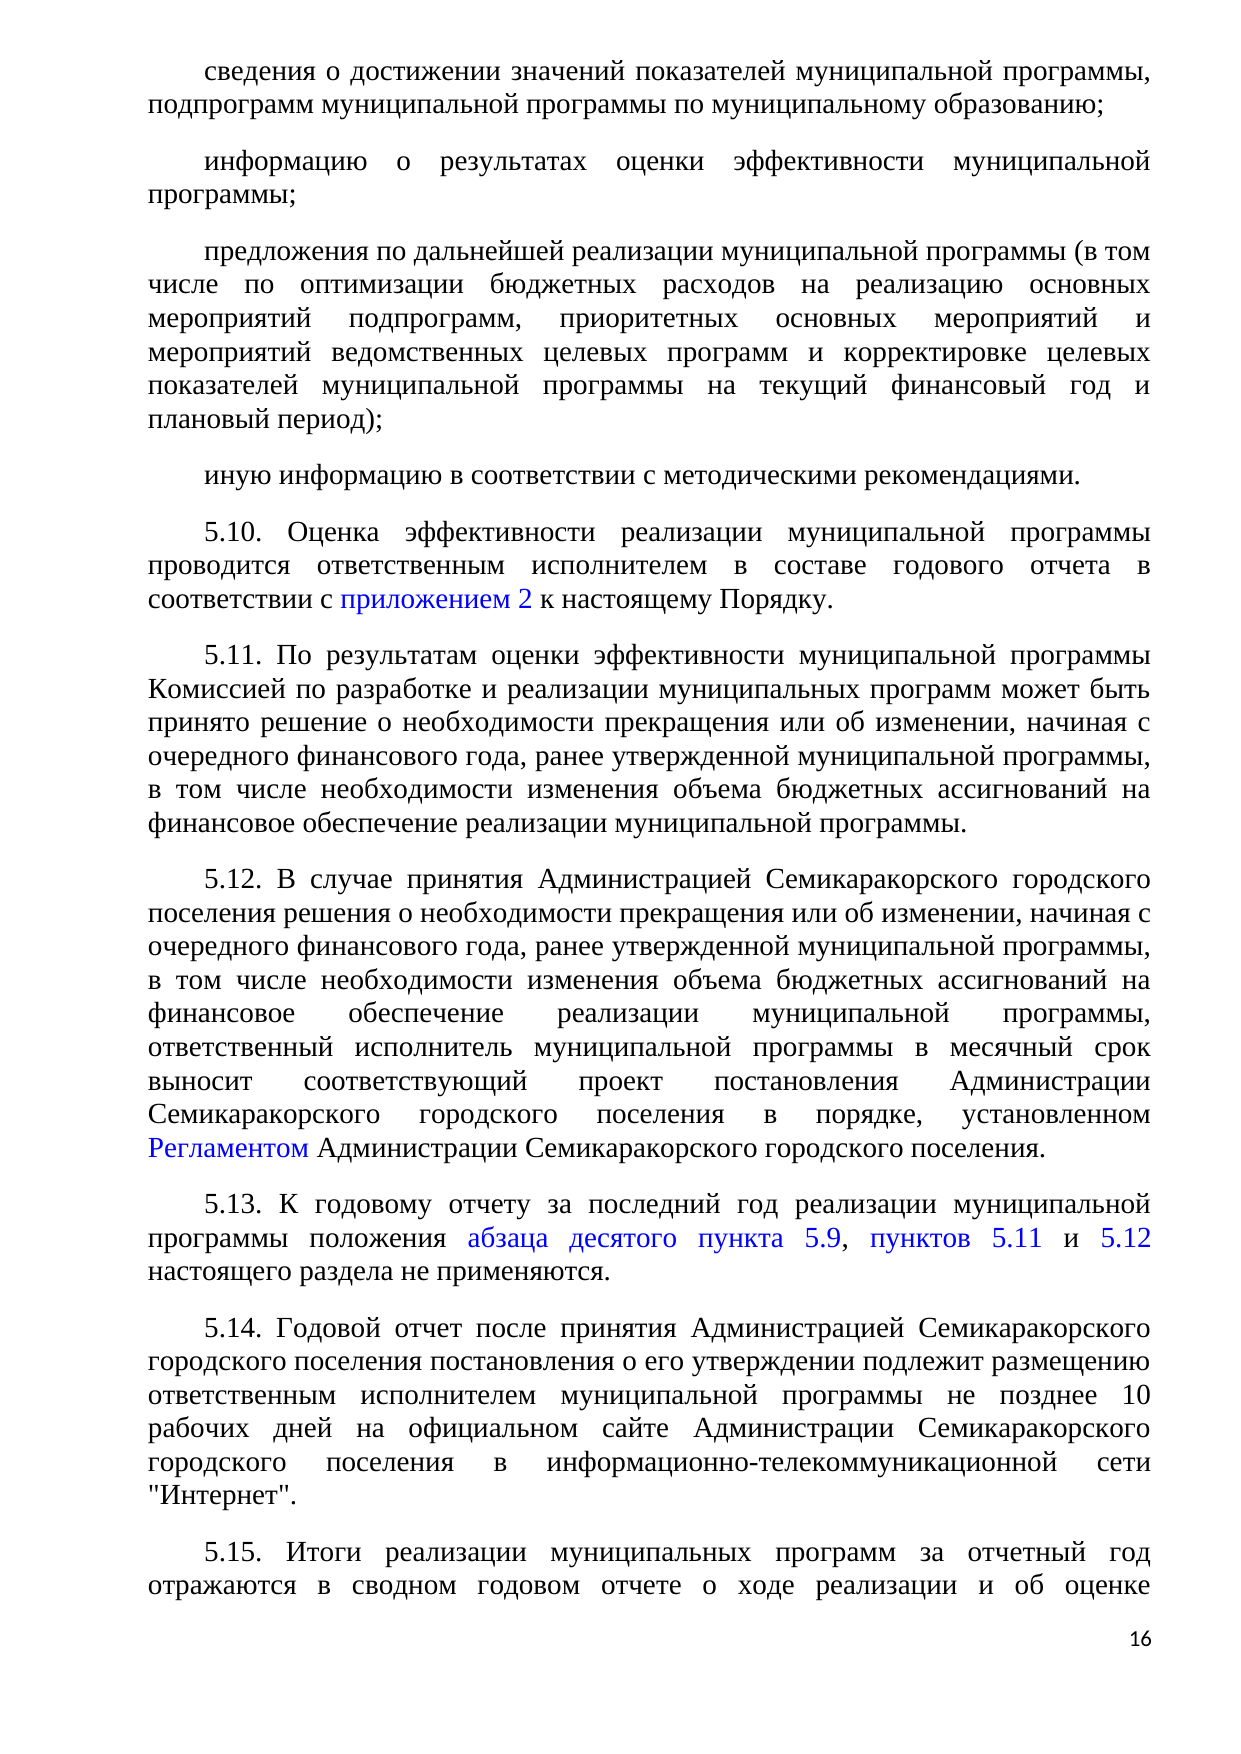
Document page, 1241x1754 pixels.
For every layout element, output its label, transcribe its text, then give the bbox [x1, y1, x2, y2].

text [148, 1534, 1152, 1601]
text 5.13. К годовому отчету за последний год реализации муниципальной программы положения абзаца десятого пункта 5.9, пунктов 5.11 и 5.12 настоящего раздела не применяются. [148, 1186, 1152, 1287]
text 5.12. В случае принятия Администрацией Семикаракорского городского поселения решения о необходимости прекращения или об изменении, начиная с очередного финансового года, ранее утвержденной муниципальной программы, в том числе необходимости изменения объема бюджетных ассигнований на финансовое обеспечение реализации муниципальной программы, ответственный исполнитель муниципальной программы в месячный срок выносит соответствующий проект постановления Администрации Семикаракорского городского поселения в порядке, установленном Регламентом Администрации Семикаракорского городского поселения. [148, 861, 1152, 1163]
text 5.14. Годовой отчет после принятия Администрацией Семикаракорского городского поселения постановления о его утверждении подлежит размещению ответственным исполнителем муниципальной программы не позднее 10 рабочих дней на официальном сайте Администрации Семикаракорского городского поселения в информационно-телекоммуникационной сети "Интернет". [148, 1310, 1152, 1511]
text информацию о результатах оценки эффективности муниципальной программы; [148, 143, 1152, 210]
text иную информацию в соответствии с методическими рекомендациями. [148, 457, 1152, 491]
text предложения по дальнейшей реализации муниципальной программы (в том числе по оптимизации бюджетных расходов на реализацию основных мероприятий подпрограмм, приоритетных основных мероприятий и мероприятий ведомственных целевых программ и корректировке целевых показателей муниципальной программы на текущий финансовый год и плановый период); [148, 233, 1152, 434]
text 5.11. По результатам оценки эффективности муниципальной программы Комиссией по разработке и реализации муниципальных программ может быть принято решение о необходимости прекращения или об изменении, начиная с очередного финансового года, ранее утвержденной муниципальной программы, в том числе необходимости изменения объема бюджетных ассигнований на финансовое обеспечение реализации муниципальной программы. [148, 637, 1152, 838]
text 5.10. Оценка эффективности реализации муниципальной программы проводится ответственным исполнителем в составе годового отчета в соответствии с приложением 2 к настоящему Порядку. [148, 514, 1152, 614]
text сведения о достижении значений показателей муниципальной программы, подпрограмм муниципальной программы по муниципальному образованию; [148, 53, 1152, 120]
